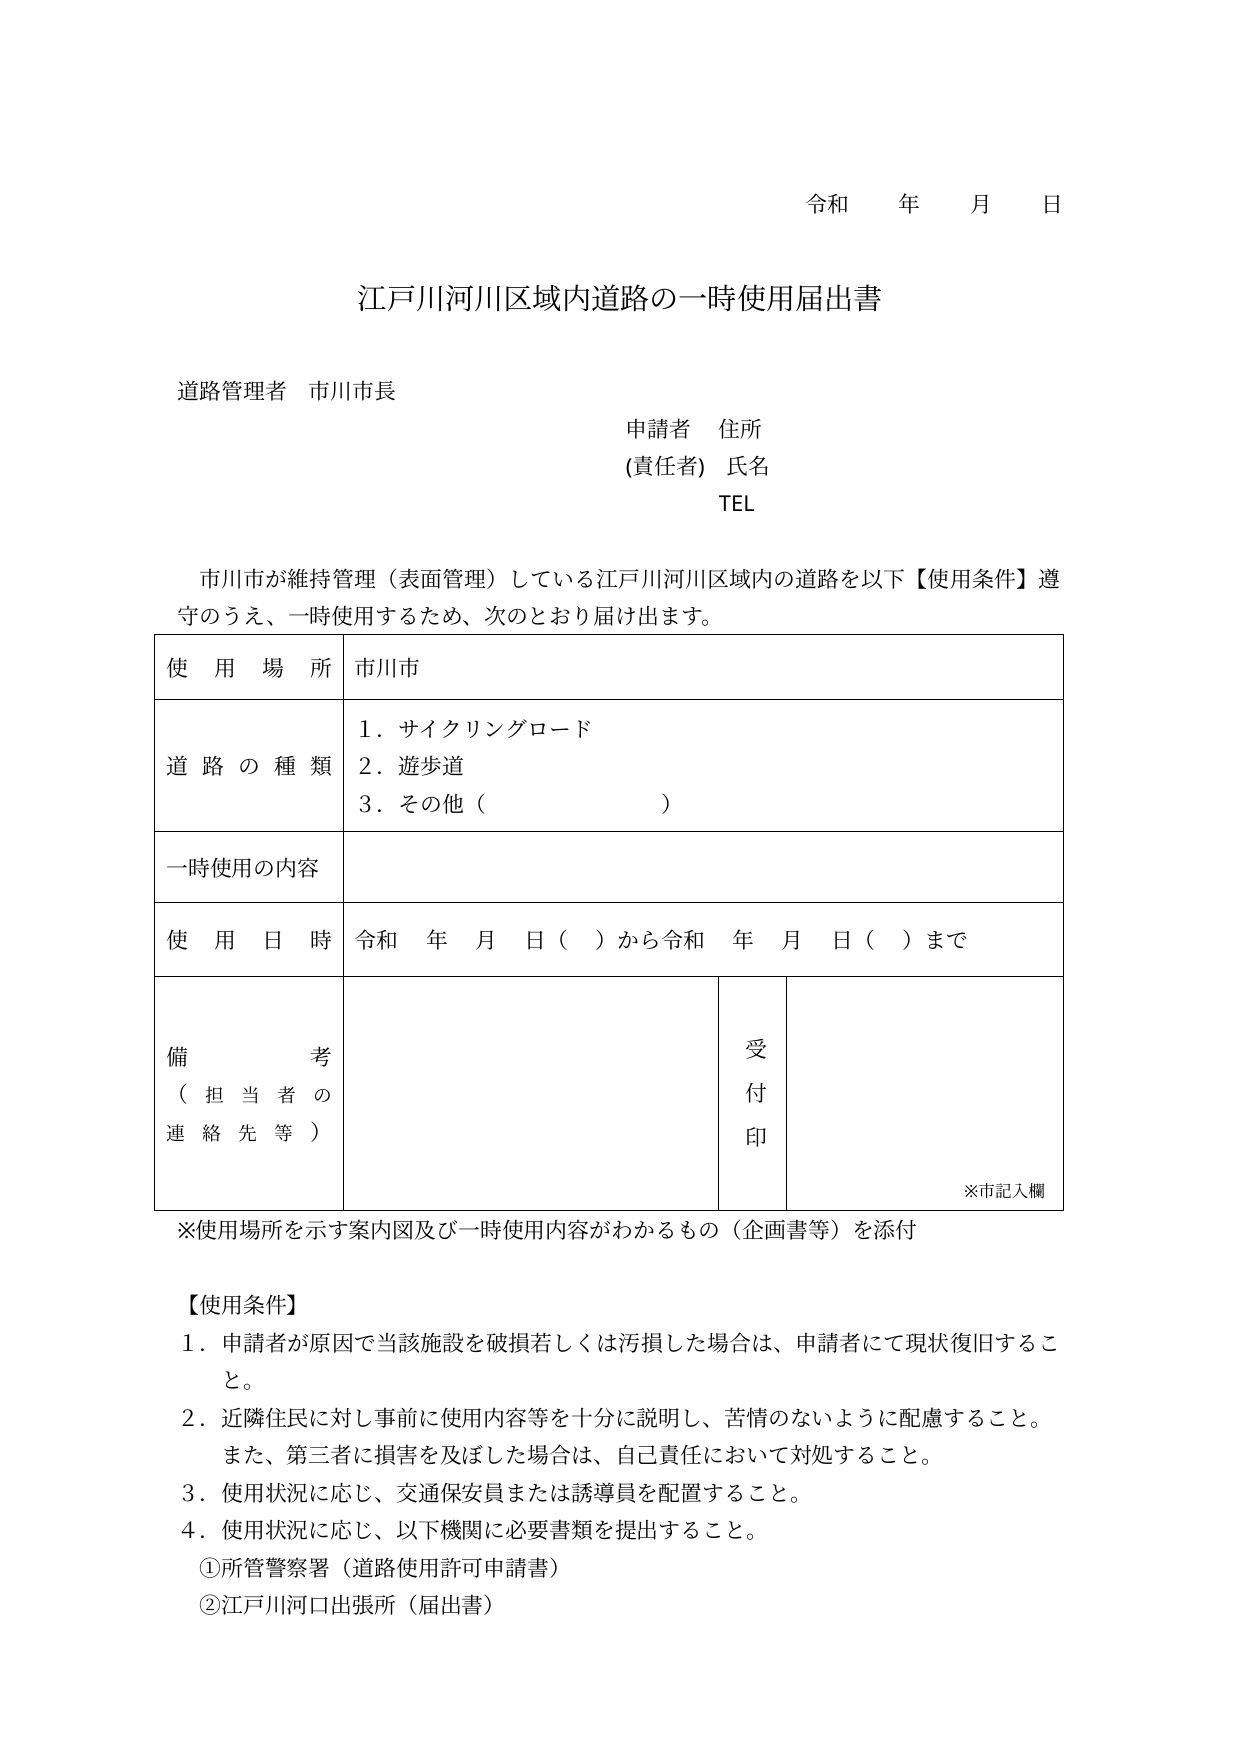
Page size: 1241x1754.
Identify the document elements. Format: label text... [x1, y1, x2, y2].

table_cell [344, 977, 718, 1209]
text TEL [177, 484, 1063, 522]
table_cell 受 付 印 [719, 977, 786, 1209]
table_cell 備考 （担当者の 連絡先等） [155, 977, 343, 1209]
text ①所管警察署（道路使用許可申請書） [177, 1548, 1063, 1586]
text 江戸川河川区域内道路の一時使用届出書 [177, 259, 1063, 334]
text 令和 年 月 日 [177, 184, 1063, 222]
table_cell 令和 年 月 日（ ）から令和 年 月 日（ ）まで [344, 903, 1063, 976]
table_header 市川市 [344, 635, 1063, 698]
table_header 使用場所 [155, 635, 343, 698]
table_cell 使用日時 [155, 903, 343, 976]
text ３．使用状況に応じ、交通保安員または誘導員を配置すること。 [177, 1473, 1063, 1511]
text ２．近隣住民に対し事前に使用内容等を十分に説明し、苦情のないように配慮すること。 [177, 1398, 1063, 1436]
table_cell 道路の種類 [155, 700, 343, 831]
text ※使用場所を示す案内図及び一時使用内容がわかるもの（企画書等）を添付 [177, 1211, 1063, 1248]
table_cell [344, 832, 1063, 902]
text (責任者) 氏名 [177, 447, 1063, 484]
table_cell １．サイクリングロード ２．遊歩道 ３．その他（ ） [344, 700, 1063, 831]
text ４．使用状況に応じ、以下機関に必要書類を提出すること。 [177, 1511, 1063, 1548]
text 申請者 住所 [177, 409, 1063, 447]
table_cell 一時使用の内容 [155, 832, 343, 902]
text 市川市が維持管理（表面管理）している江戸川河川区域内の道路を以下【使用条件】遵守のうえ、一時使用するため、次のとおり届け出ます。 [177, 559, 1063, 634]
text １．申請者が原因で当該施設を破損若しくは汚損した場合は、申請者にて現状復旧すること。 [177, 1323, 1063, 1398]
text また、第三者に損害を及ぼした場合は、自己責任において対処すること。 [221, 1436, 1063, 1473]
text 道路管理者 市川市長 [177, 372, 1063, 409]
table_cell ※市記入欄 [787, 977, 1063, 1209]
text ②江戸川河口出張所（届出書） [177, 1586, 1063, 1623]
text 【使用条件】 [177, 1286, 1063, 1323]
